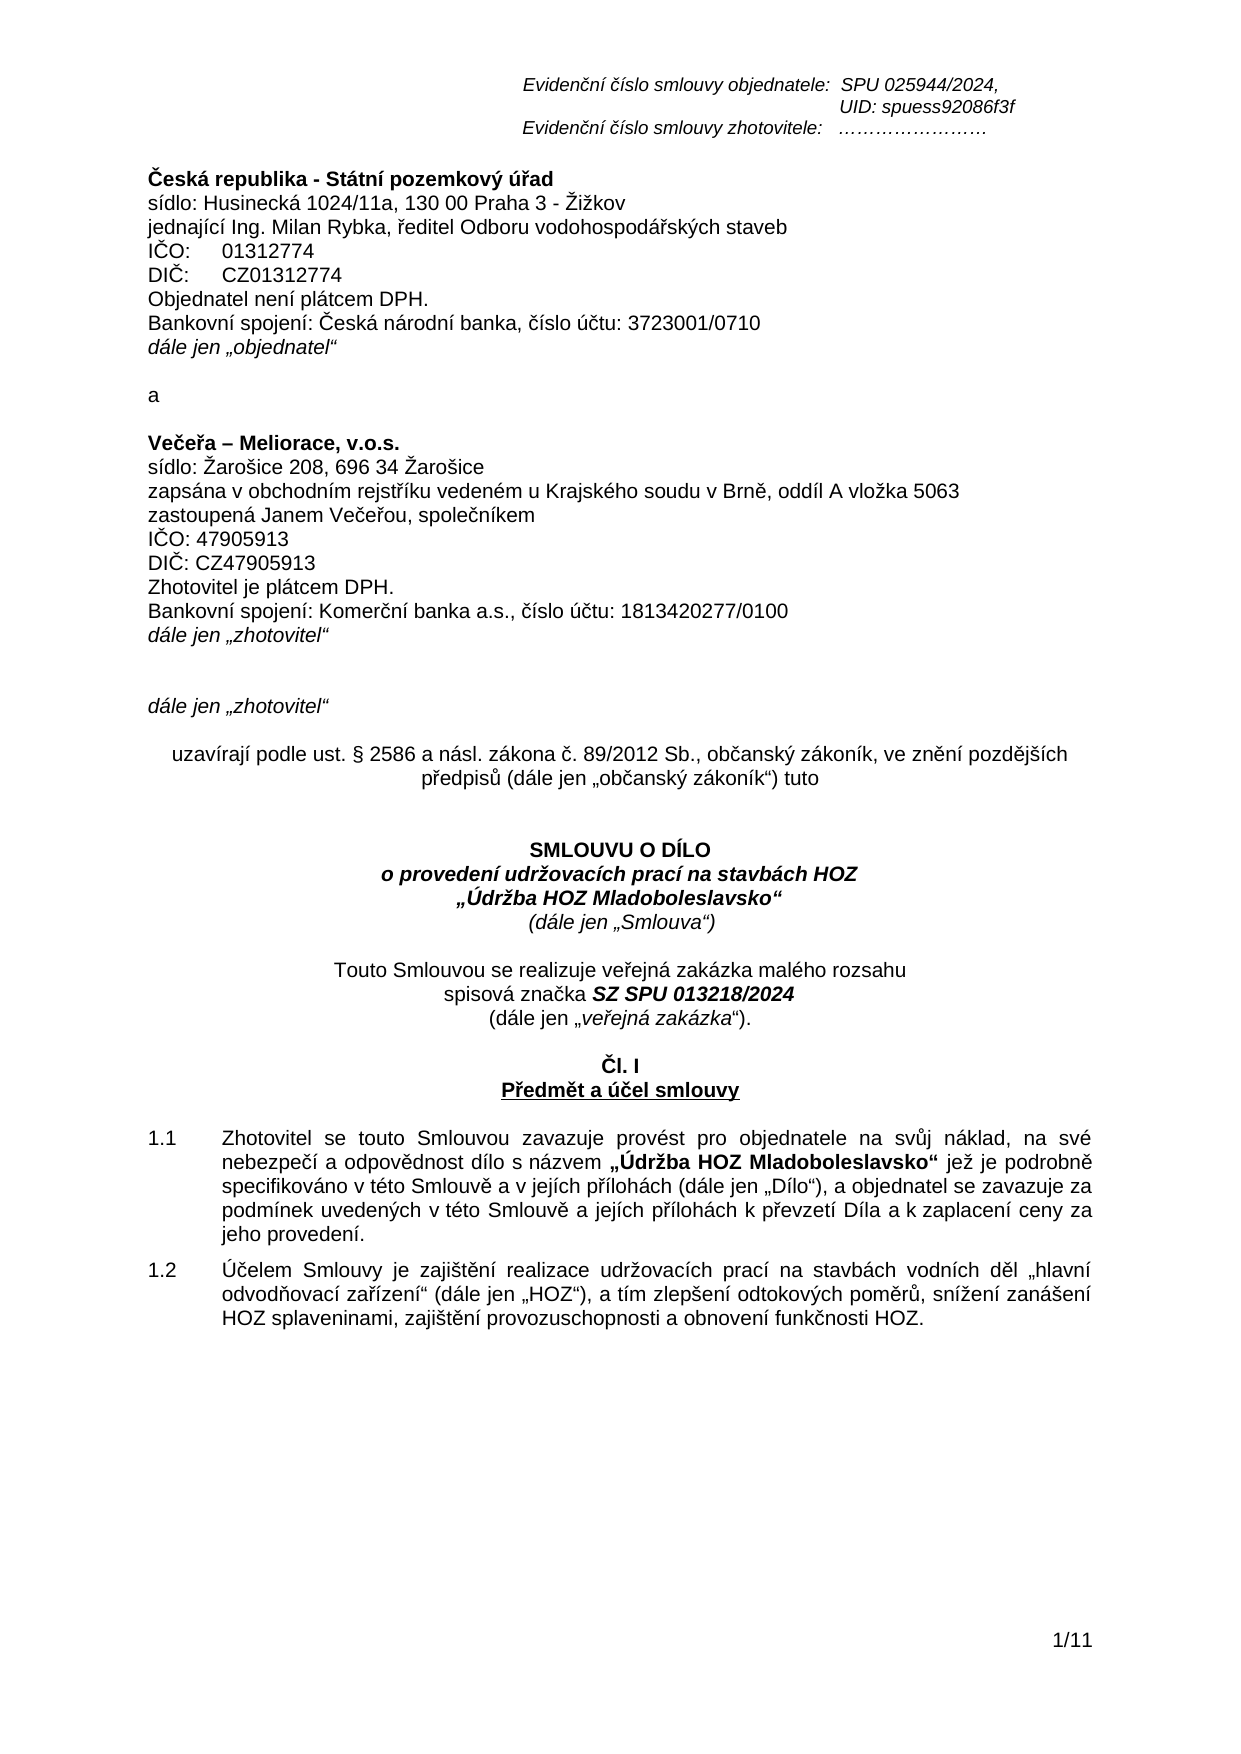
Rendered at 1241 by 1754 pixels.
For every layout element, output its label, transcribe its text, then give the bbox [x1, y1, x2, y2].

title SMLOUVU O DÍLO [148, 838, 1092, 862]
text Bankovní spojení: Komerční banka a.s., číslo účtu: 1813420277/0100 [148, 598, 1092, 622]
text a [148, 383, 1092, 407]
text dále jen „zhotovitel“ [148, 622, 1092, 646]
text Večeřa – Meliorace, v.o.s. [148, 431, 1092, 455]
text sídlo: Husinecká 1024/11a, 130 00 Praha 3 - Žižkov [148, 191, 1092, 215]
subtitle Zhotovitel se touto Smlouvou zavazuje provést pro objednatele na svůj náklad, na své nebezpečí a odpovědnost dílo s názvem „Údržba HOZ Mladoboleslavsko“ jež je podrobně specifikováno v této Smlouvě a v jejích přílohách (dále jen „Dílo“), a objednatel se zavazuje za podmínek uvedených v této Smlouvě a jejích přílohách k převzetí Díla a k zaplacení ceny za jeho provedení. [148, 1126, 1092, 1245]
text zastoupená Janem Večeřou, společníkem [148, 503, 1092, 527]
text DIČ: CZ01312774 [148, 263, 1092, 287]
subtitle jednající Ing. Milan Rybka, ředitel Odboru vodohospodářských staveb [148, 215, 1092, 239]
subtitle Účelem Smlouvy je zajištění realizace udržovacích prací na stavbách vodních děl „hlavní odvodňovací zařízení“ (dále jen „HOZ“), a tím zlepšení odtokových poměrů, snížení zanášení HOZ splaveninami, zajištění provozuschopnosti a obnovení funkčnosti HOZ. [148, 1258, 1092, 1330]
text dále jen „zhotovitel“ [148, 694, 1092, 718]
text (dále jen „veřejná zakázka“). [148, 1006, 1092, 1030]
text zapsána v obchodním rejstříku vedeném u Krajského soudu v Brně, oddíl A vložka 5063 [148, 479, 1092, 503]
text DIČ: CZ47905913 [148, 551, 1092, 574]
text IČO: 47905913 [148, 527, 1092, 551]
text Česká republika - Státní pozemkový úřad [148, 167, 1092, 191]
text spisová značka SZ SPU 013218/2024 [148, 982, 1092, 1006]
text (dále jen „Smlouva“) [148, 910, 1092, 934]
text „Údržba HOZ Mladoboleslavsko“ [148, 886, 1092, 910]
subtitle IČO: 01312774 [148, 239, 1092, 263]
text Předmět a účel smlouvy [148, 1078, 1092, 1102]
text Zhotovitel je plátcem DPH. [148, 574, 1092, 598]
list Čl. I [148, 1054, 1092, 1078]
text dále jen „objednatel“ [148, 335, 1092, 359]
text o provedení udržovacích prací na stavbách HOZ [148, 862, 1092, 886]
text Touto Smlouvou se realizuje veřejná zakázka malého rozsahu [148, 958, 1092, 982]
text Bankovní spojení: Česká národní banka, číslo účtu: 3723001/0710 [148, 311, 1092, 335]
text uzavírají podle ust. § 2586 a násl. zákona č. 89/2012 Sb., občanský zákoník, ve znění pozdějších předpisů (dále jen „občanský zákoník“) tuto [148, 742, 1092, 790]
text sídlo: Žarošice 208, 696 34 Žarošice [148, 455, 1092, 479]
text Objednatel není plátcem DPH. [148, 287, 1092, 311]
